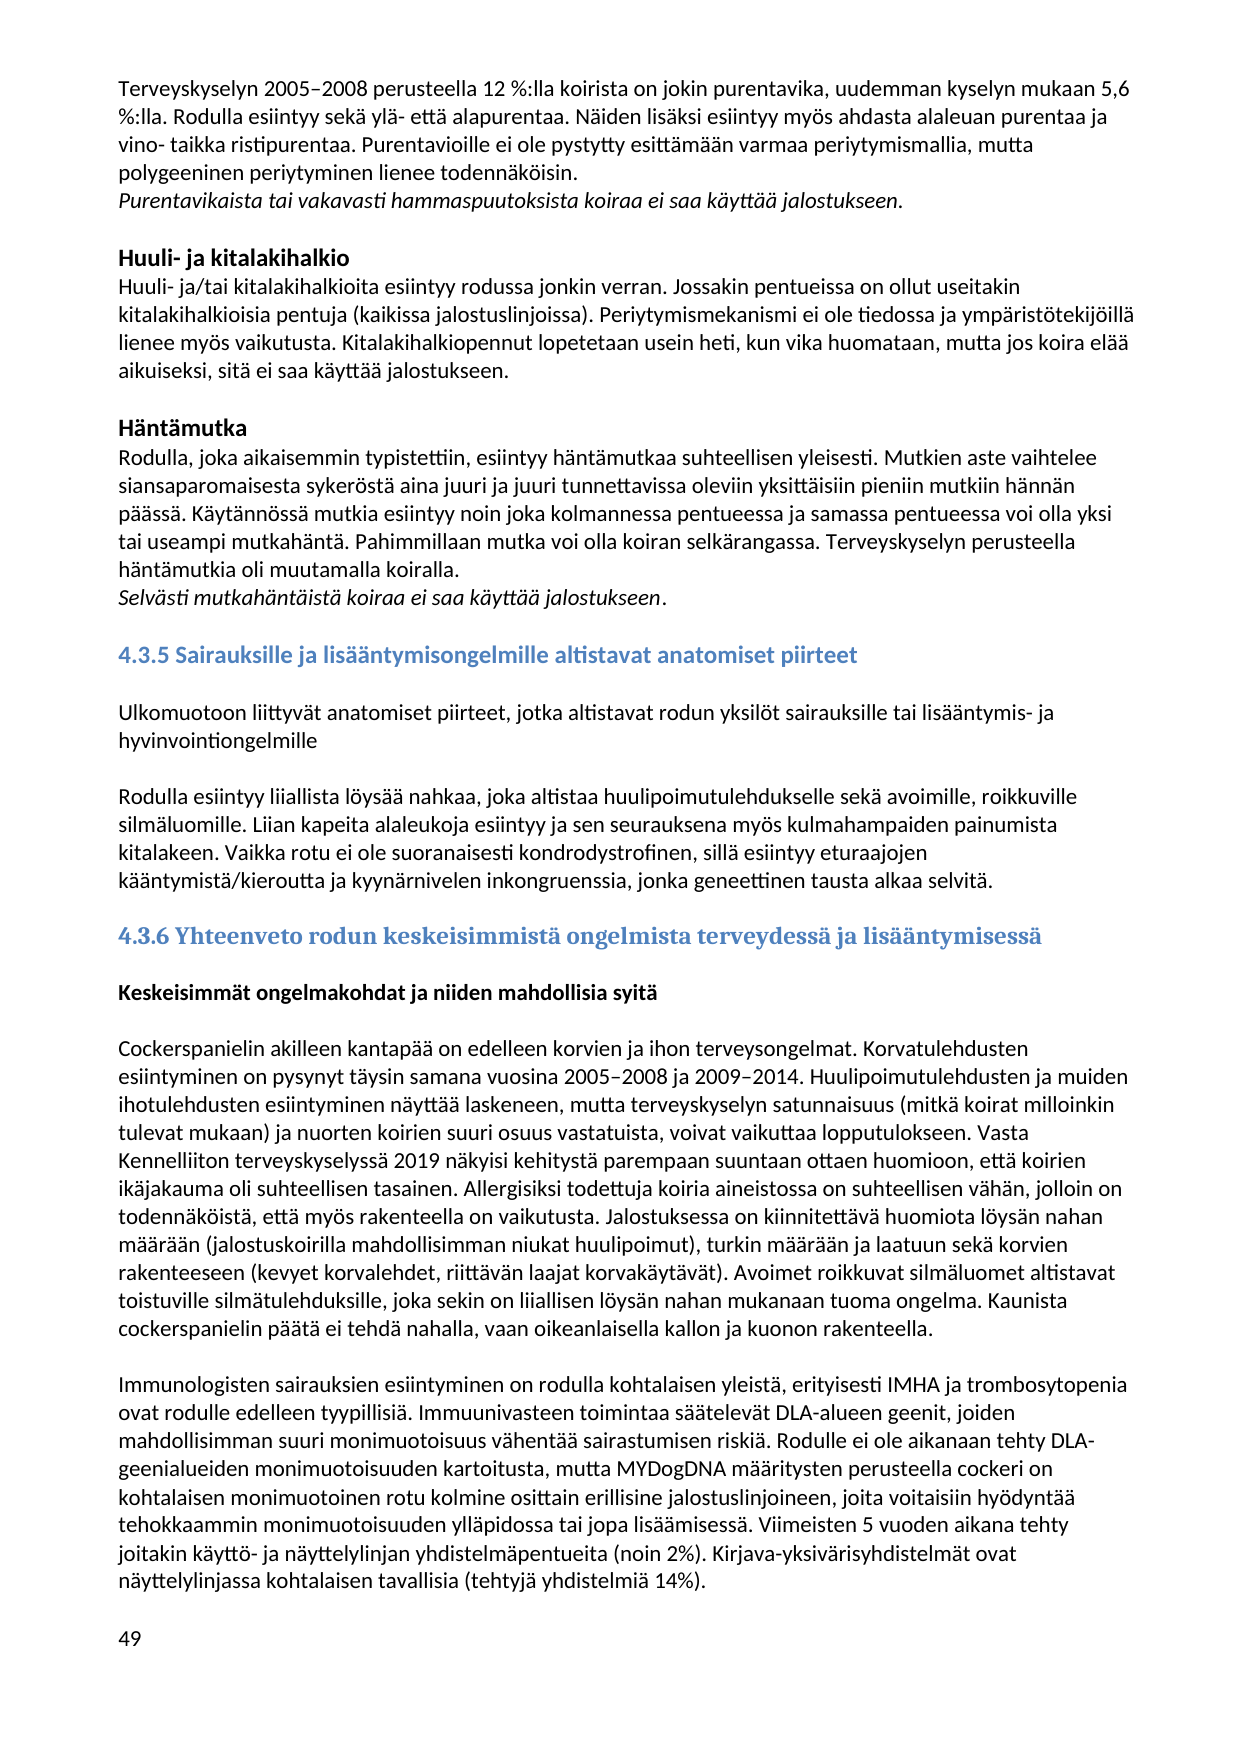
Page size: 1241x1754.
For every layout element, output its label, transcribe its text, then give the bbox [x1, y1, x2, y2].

text Purentavikaista tai vakavasti hammaspuutoksista koiraa ei saa käyttää jalostukseen. [118, 186, 1137, 214]
text 4.3.5 Sairauksille ja lisääntymisongelmille altistavat anatomiset piirteet [118, 639, 1137, 670]
text Immunologisten sairauksien esiintyminen on rodulla kohtalaisen yleistä, erityisesti IMHA ja trombosytopenia ovat rodulle edelleen tyypillisiä. Immuunivasteen toimintaa säätelevät DLA-alueen geenit, joiden mahdollisimman suuri monimuotoisuus vähentää sairastumisen riskiä. Rodulle ei ole aikanaan tehty DLA-geenialueiden monimuotoisuuden kartoitusta, mutta MYDogDNA määritysten perusteella cockeri on kohtalaisen monimuotoinen rotu kolmine osittain erillisine jalostuslinjoineen, joita voitaisiin hyödyntää tehokkaammin monimuotoisuuden ylläpidossa tai jopa lisäämisessä. Viimeisten 5 vuoden aikana tehty joitakin käyttö- ja näyttelylinjan yhdistelmäpentueita (noin 2%). Kirjava-yksivärisyhdistelmät ovat näyttelylinjassa kohtalaisen tavallisia (tehtyjä yhdistelmiä 14%). [118, 1371, 1137, 1595]
text Huuli- ja kitalakihalkio [118, 242, 1137, 272]
text Selvästi mutkahäntäistä koiraa ei saa käyttää jalostukseen. [118, 583, 1137, 611]
text 4.3.6 Yhteenveto rodun keskeisimmistä ongelmista terveydessä ja lisääntymisessä [118, 922, 1137, 951]
text Häntämutka [118, 412, 1137, 443]
text Huuli- ja/tai kitalakihalkioita esiintyy rodussa jonkin verran. Jossakin pentueissa on ollut useitakin kitalakihalkioisia pentuja (kaikissa jalostuslinjoissa). Periytymismekanismi ei ole tiedossa ja ympäristötekijöillä lienee myös vaikutusta. Kitalakihalkiopennut lopetetaan usein heti, kun vika huomataan, mutta jos koira elää aikuiseksi, sitä ei saa käyttää jalostukseen. [118, 272, 1137, 384]
text Keskeisimmät ongelmakohdat ja niiden mahdollisia syitä [118, 978, 1137, 1006]
text Rodulla, joka aikaisemmin typistettiin, esiintyy häntämutkaa suhteellisen yleisesti. Mutkien aste vaihtelee siansaparomaisesta sykeröstä aina juuri ja juuri tunnettavissa oleviin yksittäisiin pieniin mutkiin hännän päässä. Käytännössä mutkia esiintyy noin joka kolmannessa pentueessa ja samassa pentueessa voi olla yksi tai useampi mutkahäntä. Pahimmillaan mutka voi olla koiran selkärangassa. Terveyskyselyn perusteella häntämutkia oli muutamalla koiralla. [118, 443, 1137, 583]
text Rodulla esiintyy liiallista löysää nahkaa, joka altistaa huulipoimutulehdukselle sekä avoimille, roikkuville silmäluomille. Liian kapeita alaleukoja esiintyy ja sen seurauksena myös kulmahampaiden painumista kitalakeen. Vaikka rotu ei ole suoranaisesti kondrodystrofinen, sillä esiintyy eturaajojen kääntymistä/kieroutta ja kyynärnivelen inkongruenssia, jonka geneettinen tausta alkaa selvitä. [118, 782, 1137, 894]
text Ulkomuotoon liittyvät anatomiset piirteet, jotka altistavat rodun yksilöt sairauksille tai lisääntymis- ja hyvinvointiongelmille [118, 698, 1137, 754]
text Cockerspanielin akilleen kantapää on edelleen korvien ja ihon terveysongelmat. Korvatulehdusten esiintyminen on pysynyt täysin samana vuosina 2005–2008 ja 2009–2014. Huulipoimutulehdusten ja muiden ihotulehdusten esiintyminen näyttää laskeneen, mutta terveyskyselyn satunnaisuus (mitkä koirat milloinkin tulevat mukaan) ja nuorten koirien suuri osuus vastatuista, voivat vaikuttaa lopputulokseen. Vasta Kennelliiton terveyskyselyssä 2019 näkyisi kehitystä parempaan suuntaan ottaen huomioon, että koirien ikäjakauma oli suhteellisen tasainen. Allergisiksi todettuja koiria aineistossa on suhteellisen vähän, jolloin on todennäköistä, että myös rakenteella on vaikutusta. Jalostuksessa on kiinnitettävä huomiota löysän nahan määrään (jalostuskoirilla mahdollisimman niukat huulipoimut), turkin määrään ja laatuun sekä korvien rakenteeseen (kevyet korvalehdet, riittävän laajat korvakäytävät). Avoimet roikkuvat silmäluomet altistavat toistuville silmätulehduksille, joka sekin on liiallisen löysän nahan mukanaan tuoma ongelma. Kaunista cockerspanielin päätä ei tehdä nahalla, vaan oikeanlaisella kallon ja kuonon rakenteella. [118, 1034, 1137, 1342]
text Terveyskyselyn 2005–2008 perusteella 12 %:lla koirista on jokin purentavika, uudemman kyselyn mukaan 5,6 %:lla. Rodulla esiintyy sekä ylä- että alapurentaa. Näiden lisäksi esiintyy myös ahdasta alaleuan purentaa ja vino- taikka ristipurentaa. Purentavioille ei ole pystytty esittämään varmaa periytymismallia, mutta polygeeninen periytyminen lienee todennäköisin. [118, 74, 1137, 186]
